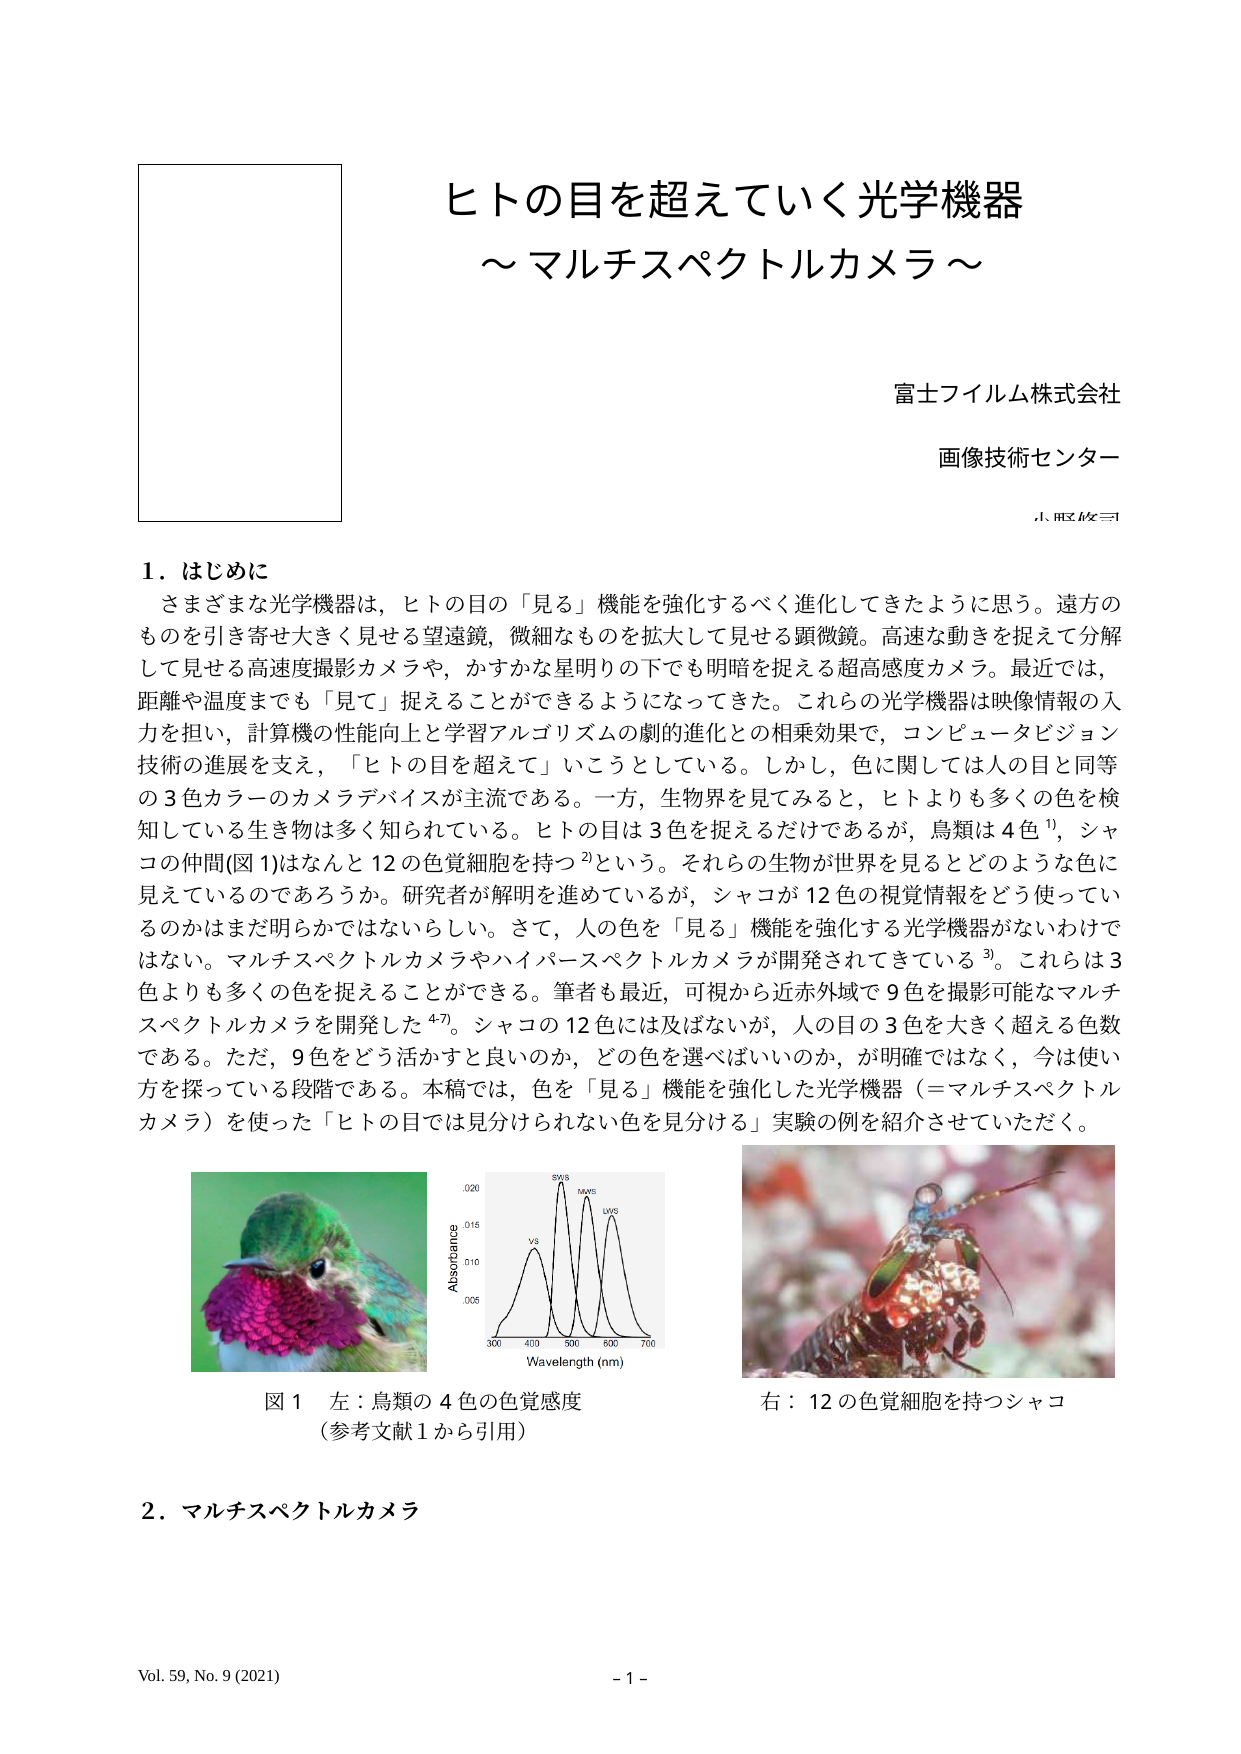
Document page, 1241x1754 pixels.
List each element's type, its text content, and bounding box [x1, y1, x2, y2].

table_header [139, 165, 341, 521]
text ２．マルチスペクトルカメラ [138, 1493, 1122, 1526]
text １．はじめに [138, 554, 1122, 586]
picture [191, 1172, 427, 1372]
table_header ヒトの目を超えていく光学機器 ～ マルチスペクトルカメラ ～ 富士フイルム株式会社 画像技術センター 小野修司 [342, 164, 1122, 521]
text さまざまな光学機器は，ヒトの目の「見る」機能を強化するべく進化してきたように思う。遠方のものを引き寄せ大きく見せる望遠鏡，微細なものを拡大して見せる顕微鏡。高速な動きを捉えて分解して見せる高速度撮影カメラや，かすかな星明りの下でも明暗を捉える超高感度カメラ。最近では，距離や温度までも「見て」捉えることができるようになってきた。これらの光学機器は映像情報の入力を担い，計算機の性能向上と学習アルゴリズムの劇的進化との相乗効果で，コンピュータビジョン技術の進展を支え，「ヒトの目を超えて」いこうとしている。しかし，色に関しては人の目と同等の3色カラーのカメラデバイスが主流である。一方，生物界を見てみると，ヒトよりも多くの色を検知している生き物は多く知られている。ヒトの目は3色を捉えるだけであるが，鳥類は4色1)，シャコの仲間(図1)はなんと12の色覚細胞を持つ2)という。それらの生物が世界を見るとどのような色に見えているのであろうか。研究者が解明を進めているが，シャコが12色の視覚情報をどう使っているのかはまだ明らかではないらしい。さて，人の色を「見る」機能を強化する光学機器がないわけではない。マルチスペクトルカメラやハイパースペクトルカメラが開発されてきている3)。これらは3色よりも多くの色を捉えることができる。筆者も最近，可視から近赤外域で9色を撮影可能なマルチスペクトルカメラを開発した4-7)。シャコの12色には及ばないが，人の目の3色を大きく超える色数である。ただ，9色をどう活かすと良いのか，どの色を選べばいいのか，が明確ではなく，今は使い方を探っている段階である。本稿では，色を「見る」機能を強化した光学機器（＝マルチスペクトルカメラ）を使った「ヒトの目では見分けられない色を見分ける」実験の例を紹介させていただく。 [138, 586, 1122, 1137]
picture [742, 1145, 1115, 1378]
picture [440, 1172, 665, 1372]
